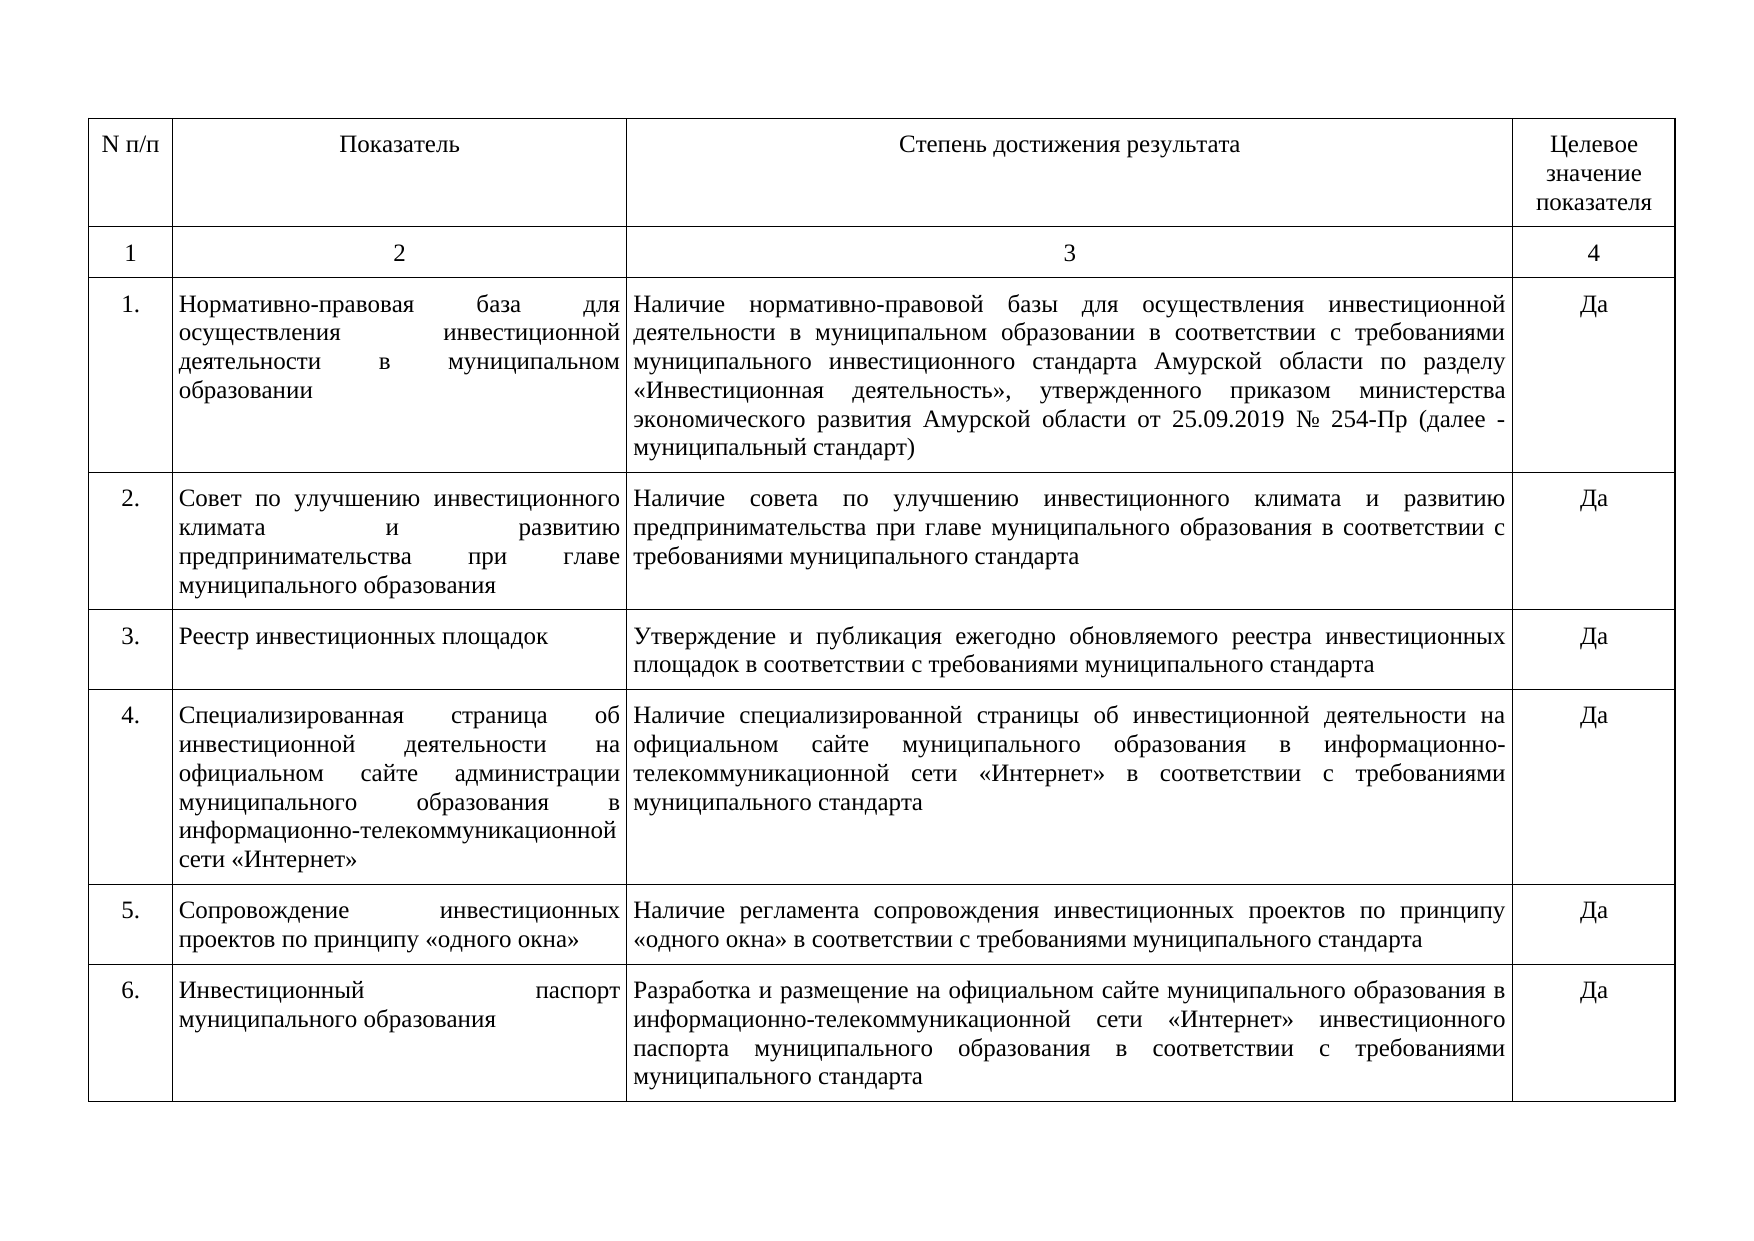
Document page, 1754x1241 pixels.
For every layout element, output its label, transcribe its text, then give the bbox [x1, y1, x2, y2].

table_header Показатель [173, 119, 626, 226]
table_cell 5. [89, 885, 172, 963]
table_cell 2. [89, 473, 172, 609]
table_cell 4 [1513, 227, 1674, 277]
table_cell 1. [89, 278, 172, 472]
table_cell Инвестиционный паспорт муниципального образования [173, 965, 626, 1101]
table_cell Да [1513, 885, 1674, 963]
table_cell Наличие специализированной страницы об инвестиционной деятельности на официальном сайте муниципального образования в информационно-телекоммуникационной сети «Интернет» в соответствии с требованиями муниципального стандарта [627, 690, 1512, 884]
table_header Степень достижения результата [627, 119, 1512, 226]
table_cell 4. [89, 690, 172, 884]
table_cell Совет по улучшению инвестиционного климата и развитию предпринимательства при главе муниципального образования [173, 473, 626, 609]
table_cell 6. [89, 965, 172, 1101]
table_cell Да [1513, 965, 1674, 1101]
table_cell Наличие регламента сопровождения инвестиционных проектов по принципу «одного окна» в соответствии с требованиями муниципального стандарта [627, 885, 1512, 963]
table_cell Да [1513, 610, 1674, 689]
table_cell Нормативно-правовая база для осуществления инвестиционной деятельности в муниципальном образовании [173, 278, 626, 472]
table_cell Специализированная страница об инвестиционной деятельности на официальном сайте администрации муниципального образования в информационно-телекоммуникационной сети «Интернет» [173, 690, 626, 884]
table_cell 2 [173, 227, 626, 277]
table_cell Наличие совета по улучшению инвестиционного климата и развитию предпринимательства при главе муниципального образования в соответствии с требованиями муниципального стандарта [627, 473, 1512, 609]
table_header N п/п [89, 119, 172, 226]
table_cell Разработка и размещение на официальном сайте муниципального образования в информационно-телекоммуникационной сети «Интернет» инвестиционного паспорта муниципального образования в соответствии с требованиями муниципального стандарта [627, 965, 1512, 1101]
table_cell 3 [627, 227, 1512, 277]
table_cell 1 [89, 227, 172, 277]
table_cell Наличие нормативно-правовой базы для осуществления инвестиционной деятельности в муниципальном образовании в соответствии с требованиями муниципального инвестиционного стандарта Амурской области по разделу «Инвестиционная деятельность», утвержденного приказом министерства экономического развития Амурской области от 25.09.2019 № 254-Пр (далее - муниципальный стандарт) [627, 278, 1512, 472]
table_cell Реестр инвестиционных площадок [173, 610, 626, 689]
table_cell Да [1513, 473, 1674, 609]
table_cell Да [1513, 278, 1674, 472]
table_cell Утверждение и публикация ежегодно обновляемого реестра инвестиционных площадок в соответствии с требованиями муниципального стандарта [627, 610, 1512, 689]
table_cell Да [1513, 690, 1674, 884]
table_cell 3. [89, 610, 172, 689]
table_cell Сопровождение инвестиционных проектов по принципу «одного окна» [173, 885, 626, 963]
table_header Целевое значение показателя [1513, 119, 1674, 226]
